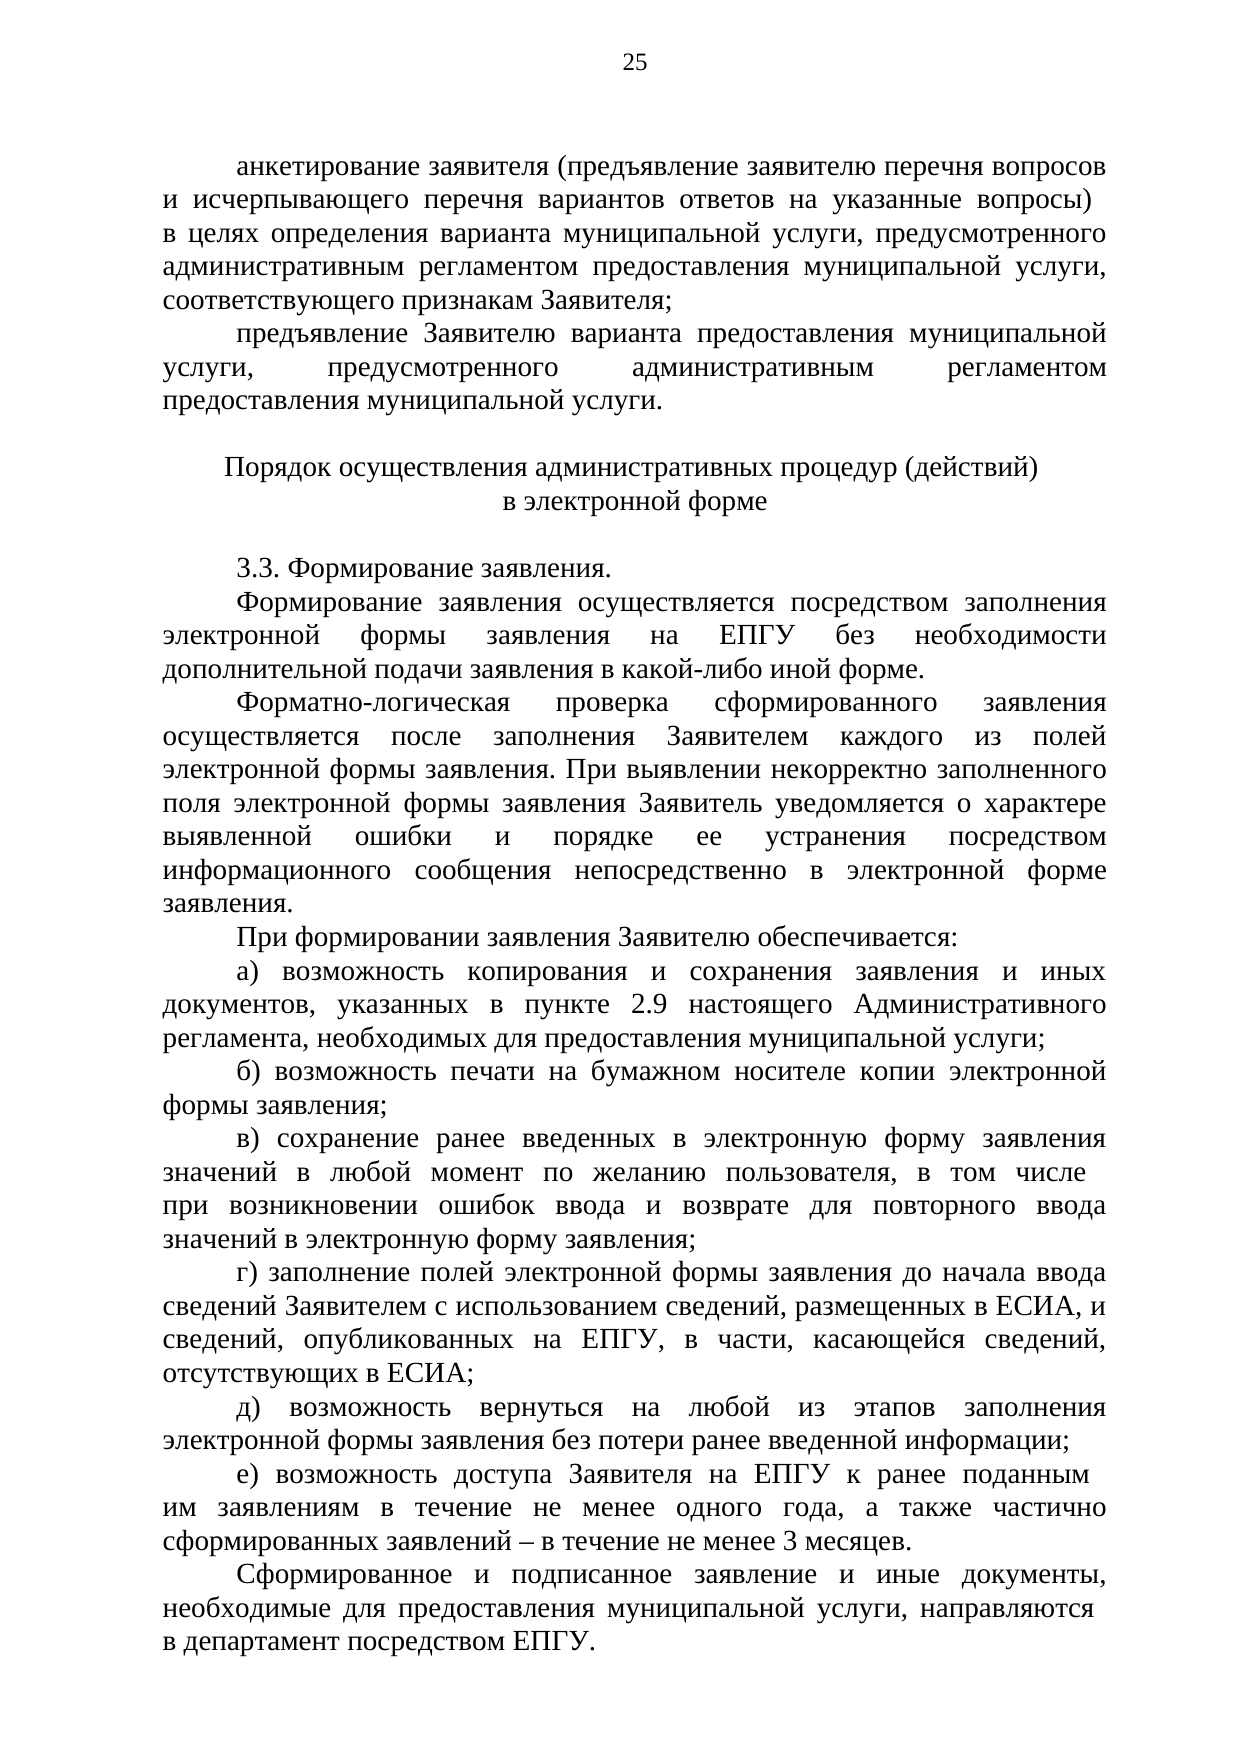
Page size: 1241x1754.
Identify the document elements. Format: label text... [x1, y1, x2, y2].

text в) сохранение ранее введенных в электронную форму заявления значений в любой момент по желанию пользователя, в том числе при возникновении ошибок ввода и возврате для повторного ввода значений в электронную форму заявления; [162, 1120, 1107, 1254]
text При формировании заявления Заявителю обеспечивается: [162, 919, 1107, 953]
text б) возможность печати на бумажном носителе копии электронной формы заявления; [162, 1053, 1107, 1120]
text предъявление Заявителю варианта предоставления муниципальной услуги, предусмотренного административным регламентом предоставления муниципальной услуги. [162, 315, 1107, 416]
text е) возможность доступа Заявителя на ЕПГУ к ранее поданным им заявлениям в течение не менее одного года, а также частично сформированных заявлений – в течение не менее 3 месяцев. [162, 1456, 1107, 1556]
text а) возможность копирования и сохранения заявления и иных документов, указанных в пункте 2.9 настоящего Административного регламента, необходимых для предоставления муниципальной услуги; [162, 953, 1107, 1053]
text Сформированное и подписанное заявление и иные документы, необходимые для предоставления муниципальной услуги, направляются в департамент посредством ЕПГУ. [162, 1556, 1107, 1657]
text анкетирование заявителя (предъявление заявителю перечня вопросов и исчерпывающего перечня вариантов ответов на указанные вопросы) в целях определения варианта муниципальной услуги, предусмотренного административным регламентом предоставления муниципальной услуги, соответствующего признакам Заявителя; [162, 148, 1107, 315]
text Формирование заявления осуществляется посредством заполнения электронной формы заявления на ЕПГУ без необходимости дополнительной подачи заявления в какой-либо иной форме. [162, 584, 1107, 684]
text г) заполнение полей электронной формы заявления до начала ввода сведений Заявителем с использованием сведений, размещенных в ЕСИА, и сведений, опубликованных на ЕПГУ, в части, касающейся сведений, отсутствующих в ЕСИА; [162, 1254, 1107, 1389]
text Порядок осуществления административных процедур (действий) в электронной форме [162, 449, 1107, 517]
text д) возможность вернуться на любой из этапов заполнения электронной формы заявления без потери ранее введенной информации; [162, 1389, 1107, 1456]
text 3.3. Формирование заявления. [162, 550, 1107, 584]
text Форматно-логическая проверка сформированного заявления осуществляется после заполнения Заявителем каждого из полей электронной формы заявления. При выявлении некорректно заполненного поля электронной формы заявления Заявитель уведомляется о характере выявленной ошибки и порядке ее устранения посредством информационного сообщения непосредственно в электронной форме заявления. [162, 684, 1107, 919]
